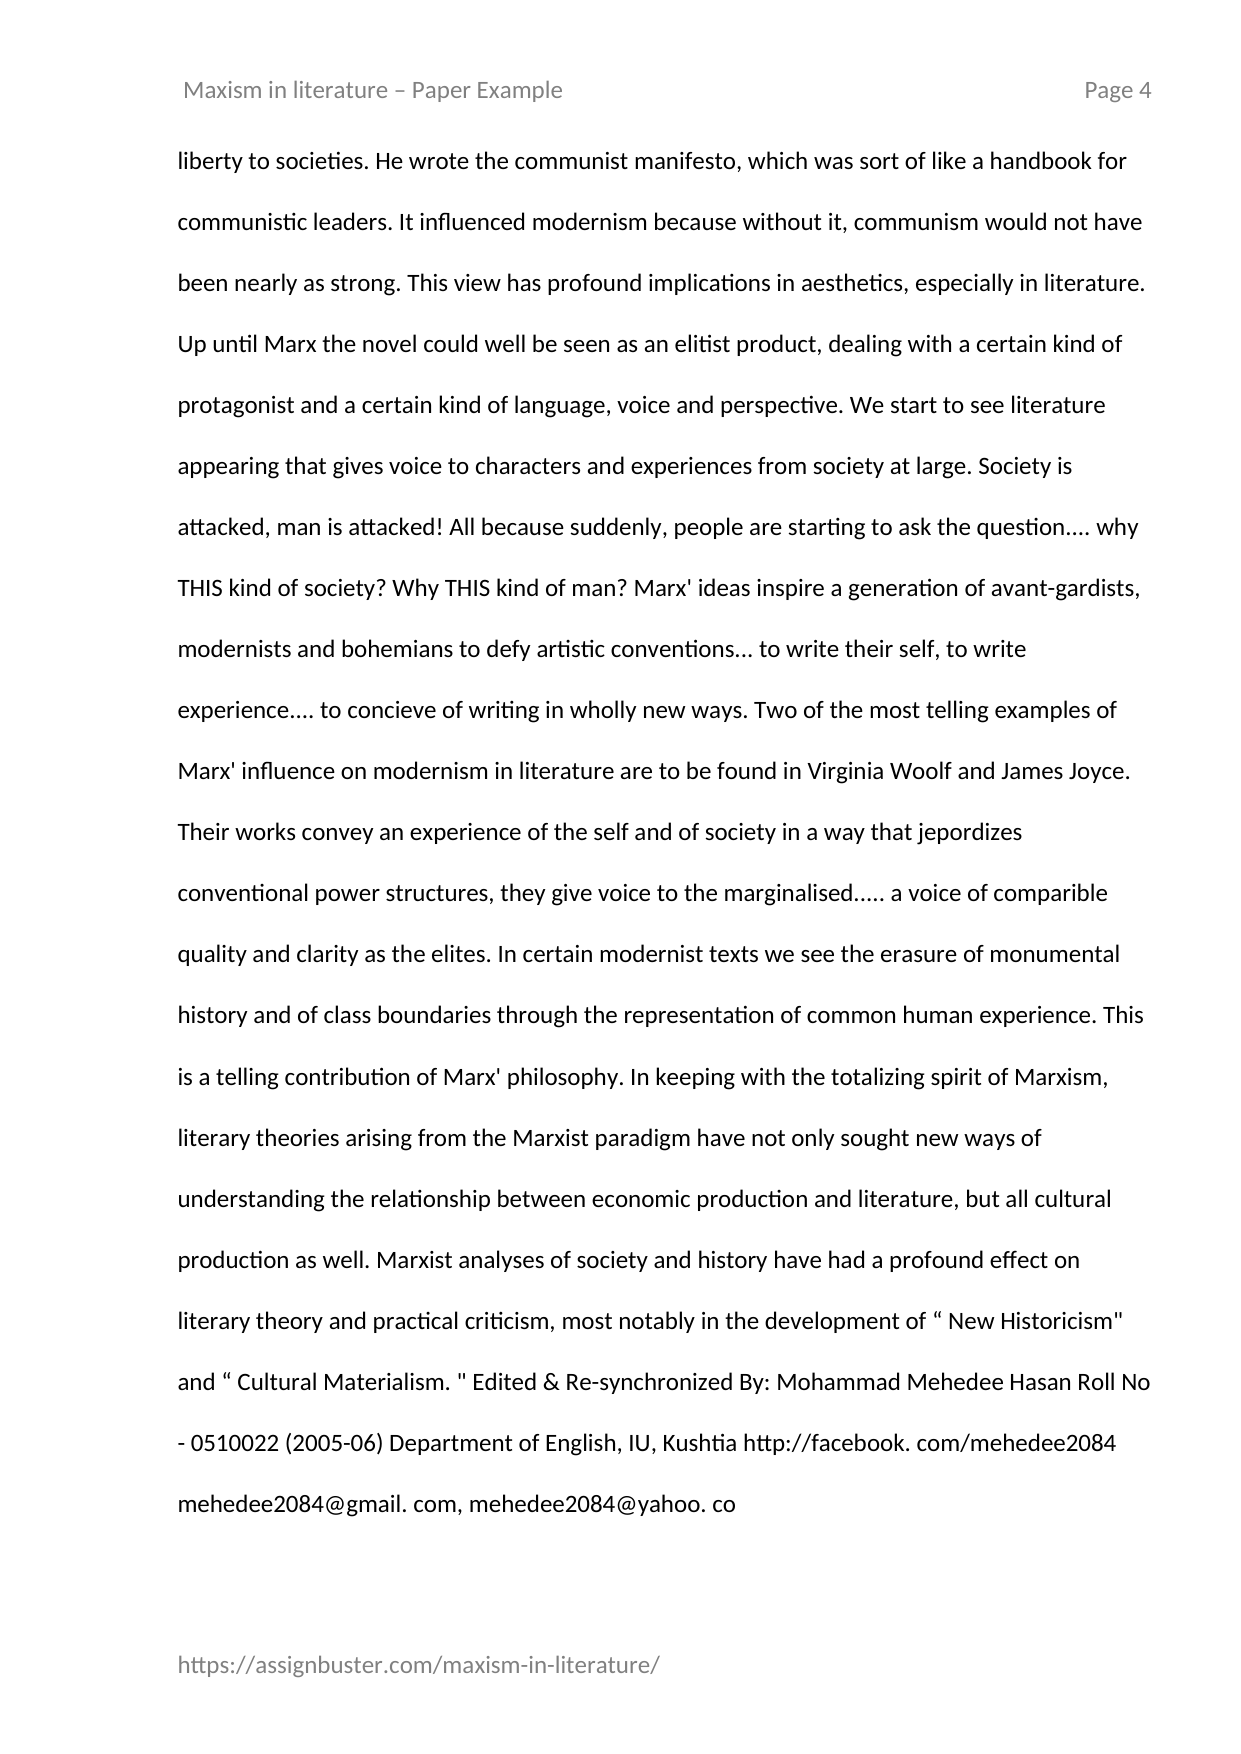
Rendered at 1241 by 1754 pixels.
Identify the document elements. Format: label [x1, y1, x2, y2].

text [177, 145, 1152, 1518]
